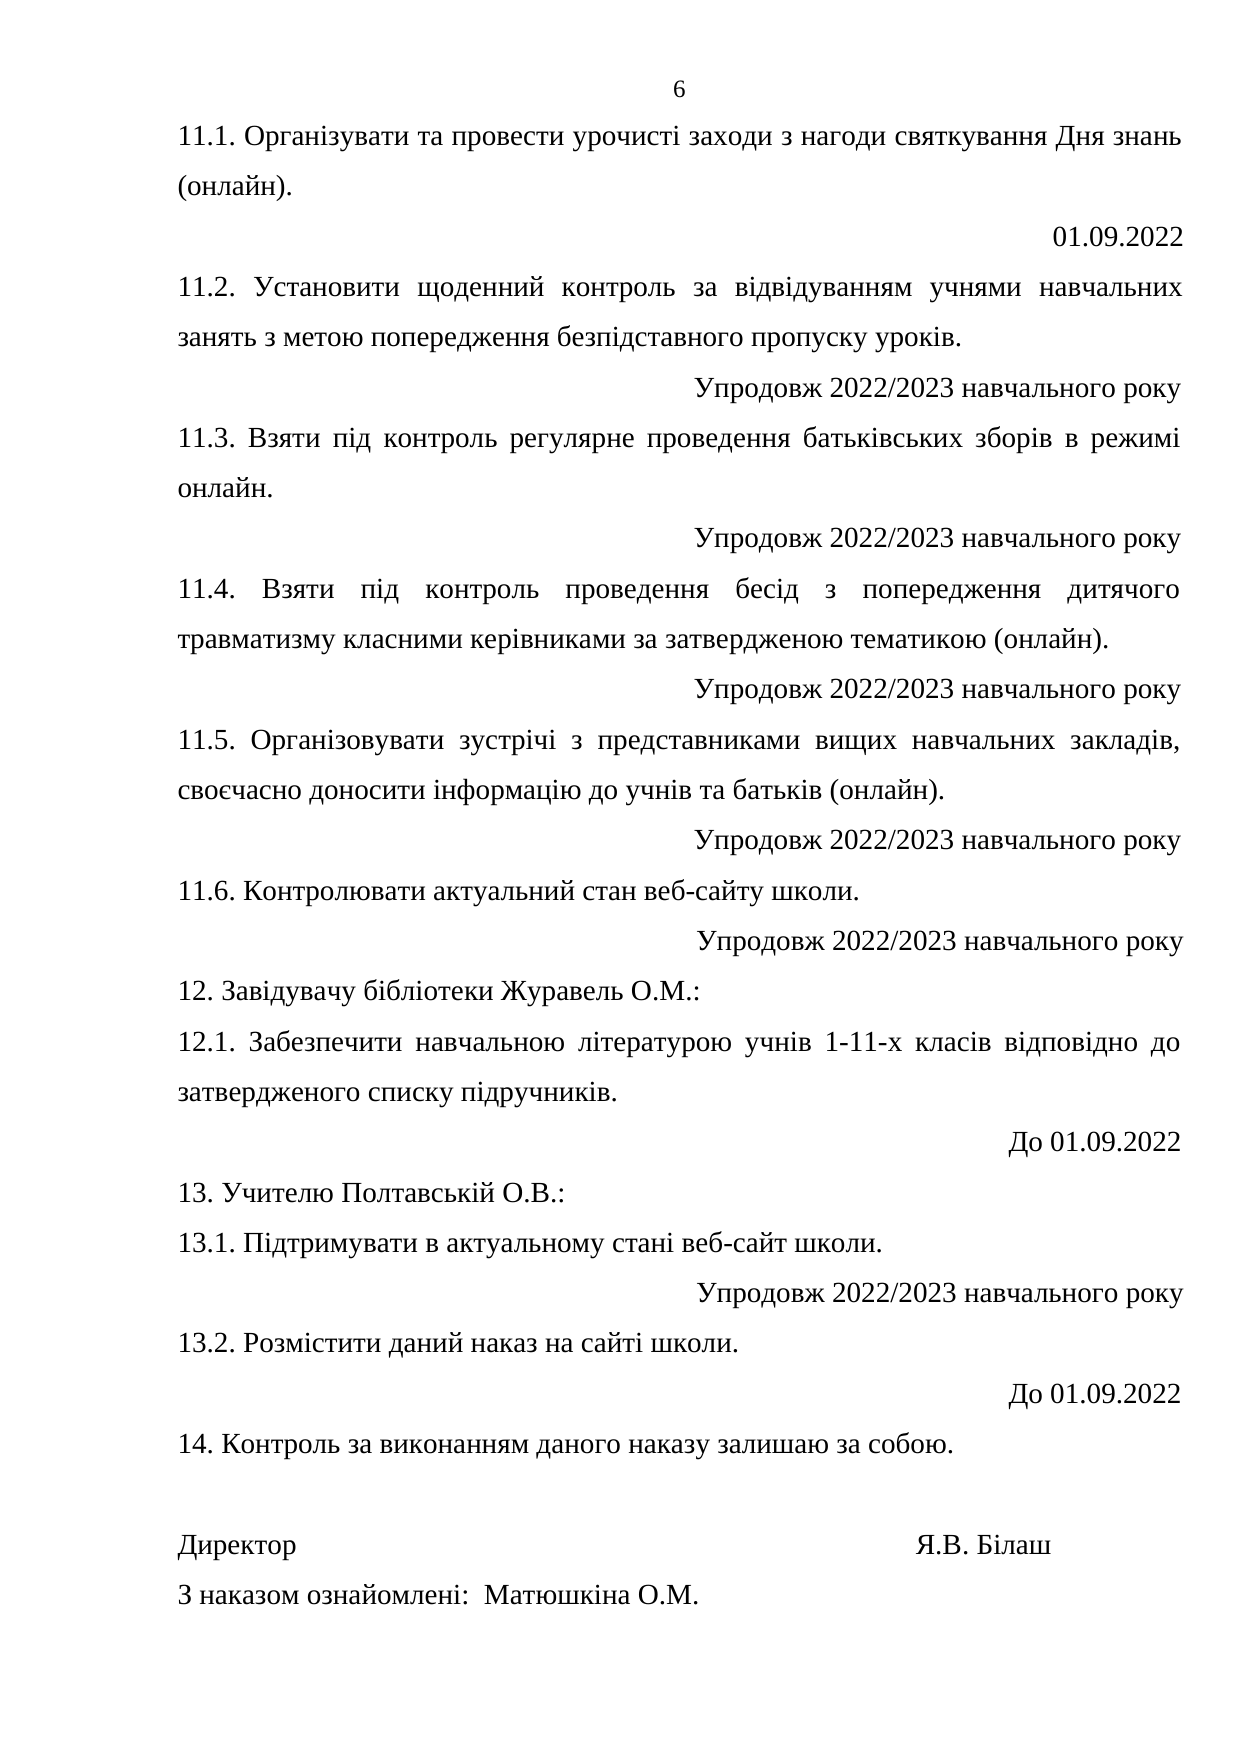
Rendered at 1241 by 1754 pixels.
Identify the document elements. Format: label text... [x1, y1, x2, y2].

text 11.1. Організувати та провести урочисті заходи з нагоди святкування Дня знань (онлайн). [177, 118, 1183, 202]
text 12. Завідувачу бібліотеки Журавель О.М.: [177, 973, 1181, 1007]
text Упродовж 2022/2023 навчального року [177, 521, 1181, 554]
text 13. Учителю Полтавській О.В.: [177, 1175, 1181, 1208]
text До 01.09.2022 [177, 1376, 1181, 1409]
text 13.1. Підтримувати в актуальному стані веб-сайт школи. [177, 1225, 1181, 1258]
text 11.3. Взяти під контроль регулярне проведення батьківських зборів в режимі онлайн. [177, 420, 1181, 504]
text Упродовж 2022/2023 навчального року [177, 370, 1181, 403]
text Упродовж 2022/2023 навчального року [177, 923, 1183, 957]
text Директор Я.В. Білаш [177, 1527, 1181, 1560]
text З наказом ознайомлені: Матюшкіна О.М. [177, 1577, 1181, 1611]
text 12.1. Забезпечити навчальною літературою учнів 1-11-х класів відповідно до затвердженого списку підручників. [177, 1024, 1181, 1108]
text До 01.09.2022 [177, 1124, 1181, 1158]
text Упродовж 2022/2023 навчального року [177, 672, 1181, 705]
text Упродовж 2022/2023 навчального року [177, 822, 1181, 856]
text 11.6. Контролювати актуальний стан веб-сайту школи. [177, 873, 1183, 906]
text 11.2. Установити щоденний контроль за відвідуванням учнями навчальних занять з метою попередження безпідставного пропуску уроків. [177, 269, 1183, 353]
text 11.5. Організовувати зустрічі з представниками вищих навчальних закладів, своєчасно доносити інформацію до учнів та батьків (онлайн). [177, 722, 1181, 806]
text Упродовж 2022/2023 навчального року [177, 1275, 1183, 1309]
text 11.4. Взяти під контроль проведення бесід з попередження дитячого травматизму класними керівниками за затвердженою тематикою (онлайн). [177, 571, 1181, 655]
text 01.09.2022 [177, 219, 1183, 252]
text 13.2. Розмістити даний наказ на сайті школи. [177, 1326, 1181, 1359]
text 14. Контроль за виконанням даного наказу залишаю за собою. [177, 1426, 1181, 1460]
